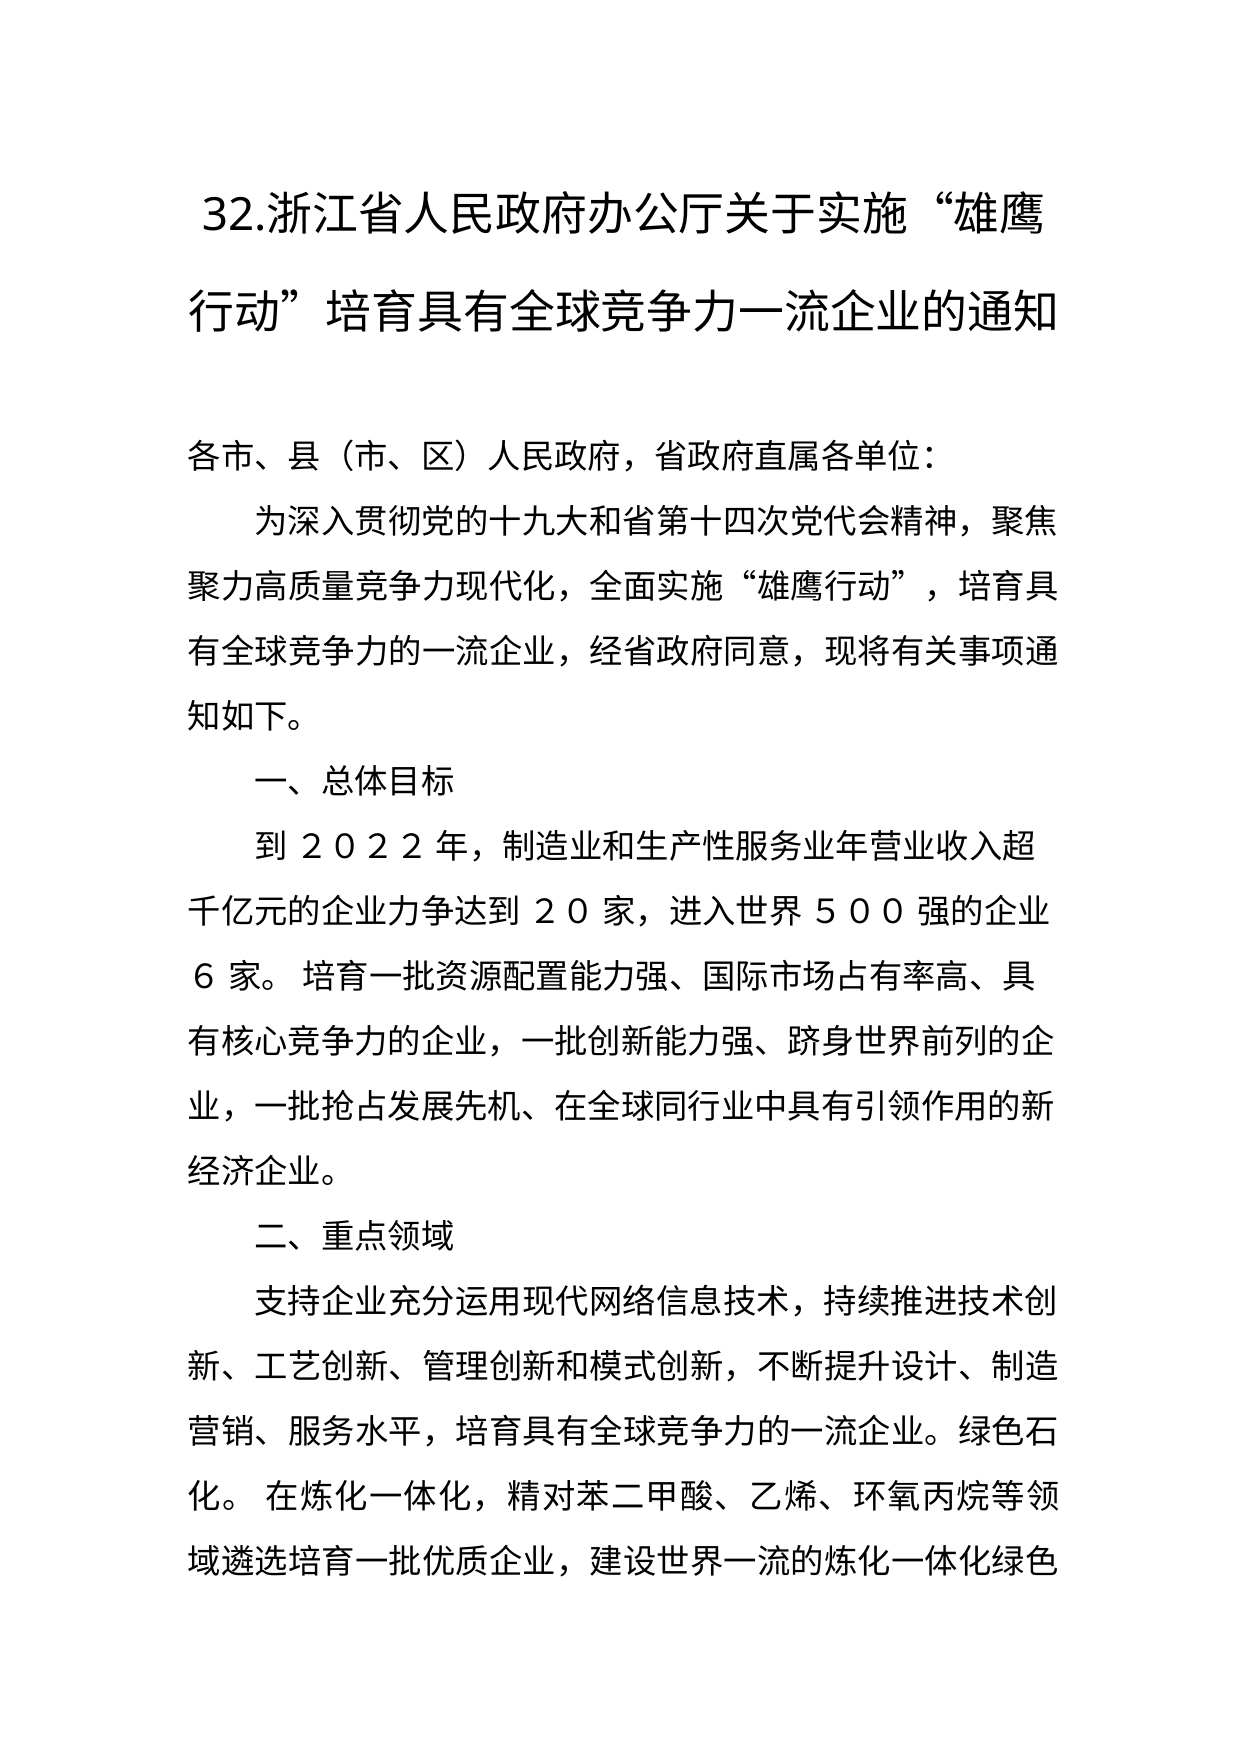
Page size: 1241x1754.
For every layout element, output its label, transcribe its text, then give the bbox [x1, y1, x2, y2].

text 二、重点领域 [187, 1202, 1059, 1267]
text 到 ２０２２ 年，制造业和生产性服务业年营业收入超千亿元的企业力争达到 ２０ 家，进入世界 ５００ 强的企业 ６ 家。 培育一批资源配置能力强、国际市场占有率高、具有核心竞争力的企业，一批创新能力强、跻身世界前列的企业，一批抢占发展先机、在全球同行业中具有引领作用的新经济企业。 [187, 812, 1059, 1202]
text 为深入贯彻党的十九大和省第十四次党代会精神，聚焦聚力高质量竞争力现代化，全面实施“雄鹰行动”，培育具有全球竞争力的一流企业，经省政府同意，现将有关事项通知如下。 [187, 487, 1059, 747]
text 各市、县（市、区）人民政府，省政府直属各单位： [187, 422, 1059, 487]
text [187, 1267, 1059, 1592]
text 32.浙江省人民政府办公厅关于实施“雄鹰行动”培育具有全球竞争力一流企业的通知 [187, 162, 1059, 357]
text 一、总体目标 [187, 747, 1059, 812]
